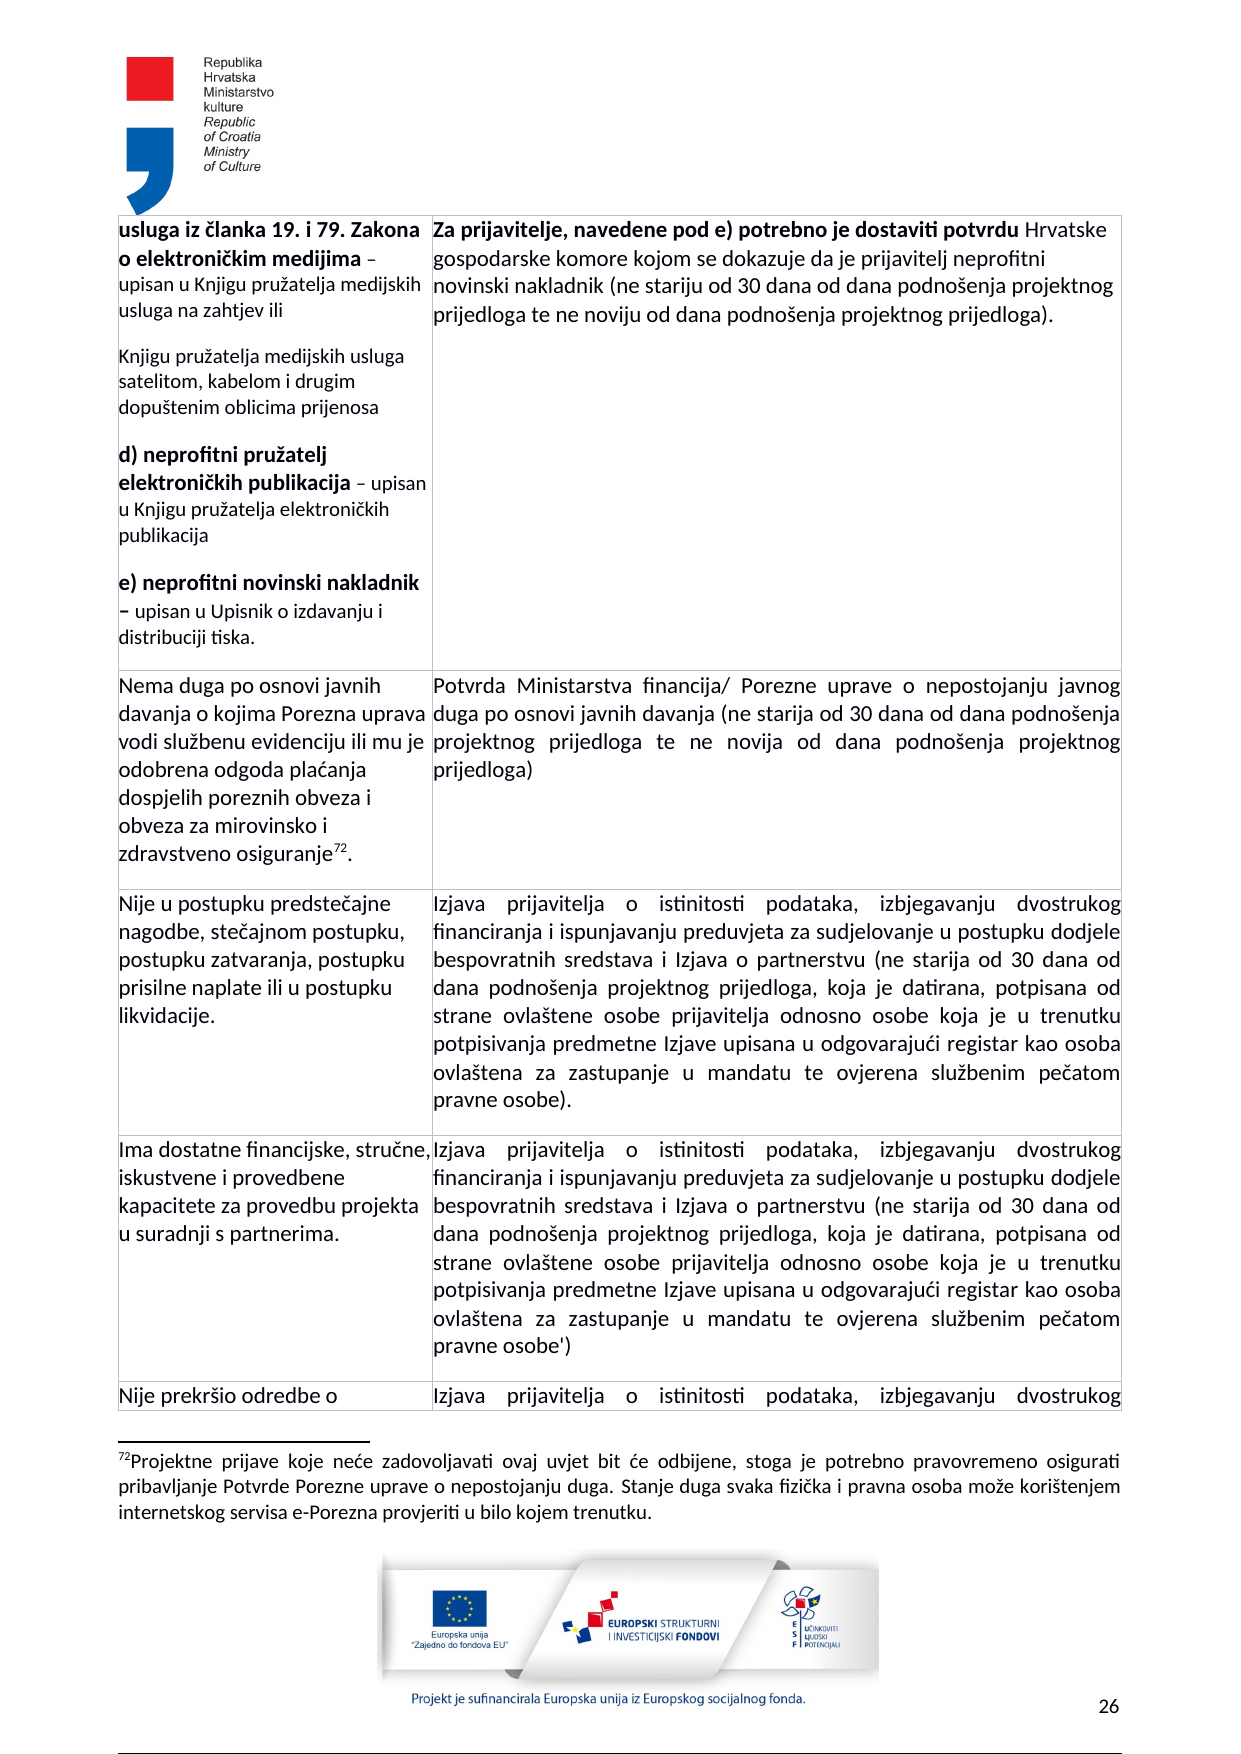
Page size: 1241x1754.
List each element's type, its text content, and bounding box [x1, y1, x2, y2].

table_cell Izjava prijavitelja o istinitosti podataka, izbjegavanju dvostrukog financiranja i ispunjavanju preduvjeta za sudjelovanje u postupku dodjele bespovratnih sredstava i Izjava o partnerstvu (ne starija od 30 dana od dana podnošenja projektnog prijedloga, koja je datirana, potpisana od strane ovlaštene osobe prijavitelja odnosno osobe koja je u trenutku potpisivanja predmetne Izjave upisana u odgovarajući registar kao osoba ovlaštena za zastupanje u mandatu te ovjerena službenim pečatom pravne osobe). [433, 890, 1121, 1134]
table_cell Ima dostatne financijske, stručne, iskustvene i provedbene kapacitete za provedbu projekta u suradnji s partnerima. [119, 1136, 432, 1381]
table_cell Potvrda Ministarstva financija/ Porezne uprave o nepostojanju javnog duga po osnovi javnih davanja (ne starija od 30 dana od dana podnošenja projektnog prijedloga te ne novija od dana podnošenja projektnog prijedloga) [433, 671, 1121, 888]
table_cell Nije prekršio odredbe o namjenskom korištenju sredstava iz Europskog socijalnog fonda i drugih javnih izvora. [119, 1382, 432, 1409]
table_cell Nema duga po osnovi javnih davanja o kojima Porezna uprava vodi službenu evidenciju ili mu je odobrena odgoda plaćanja dospjelih poreznih obveza i obveza za mirovinsko i zdravstveno osiguranje. [119, 671, 432, 888]
picture [377, 1549, 879, 1714]
table_cell Nije u postupku predstečajne nagodbe, stečajnom postupku, postupku zatvaranja, postupku prisilne naplate ili u postupku likvidacije. [119, 890, 432, 1134]
table_cell Izjava prijavitelja o istinitosti podataka, izbjegavanju dvostrukog financiranja i ispunjavanju preduvjeta za sudjelovanje u postupku dodjele bespovratnih sredstava i Izjava o partnerstvu (ne starija od 30 dana od dana podnošenja projektnog prijedloga, koja je datirana, potpisana od strane ovlaštene osobe prijavitelja odnosno osobe koja je u trenutku potpisivanja predmetne Izjave upisana u odgovarajući registar kao osoba ovlaštena za zastupanje u mandatu te ovjerena službenim pečatom pravne osobe') [433, 1136, 1121, 1381]
picture [118, 50, 280, 215]
